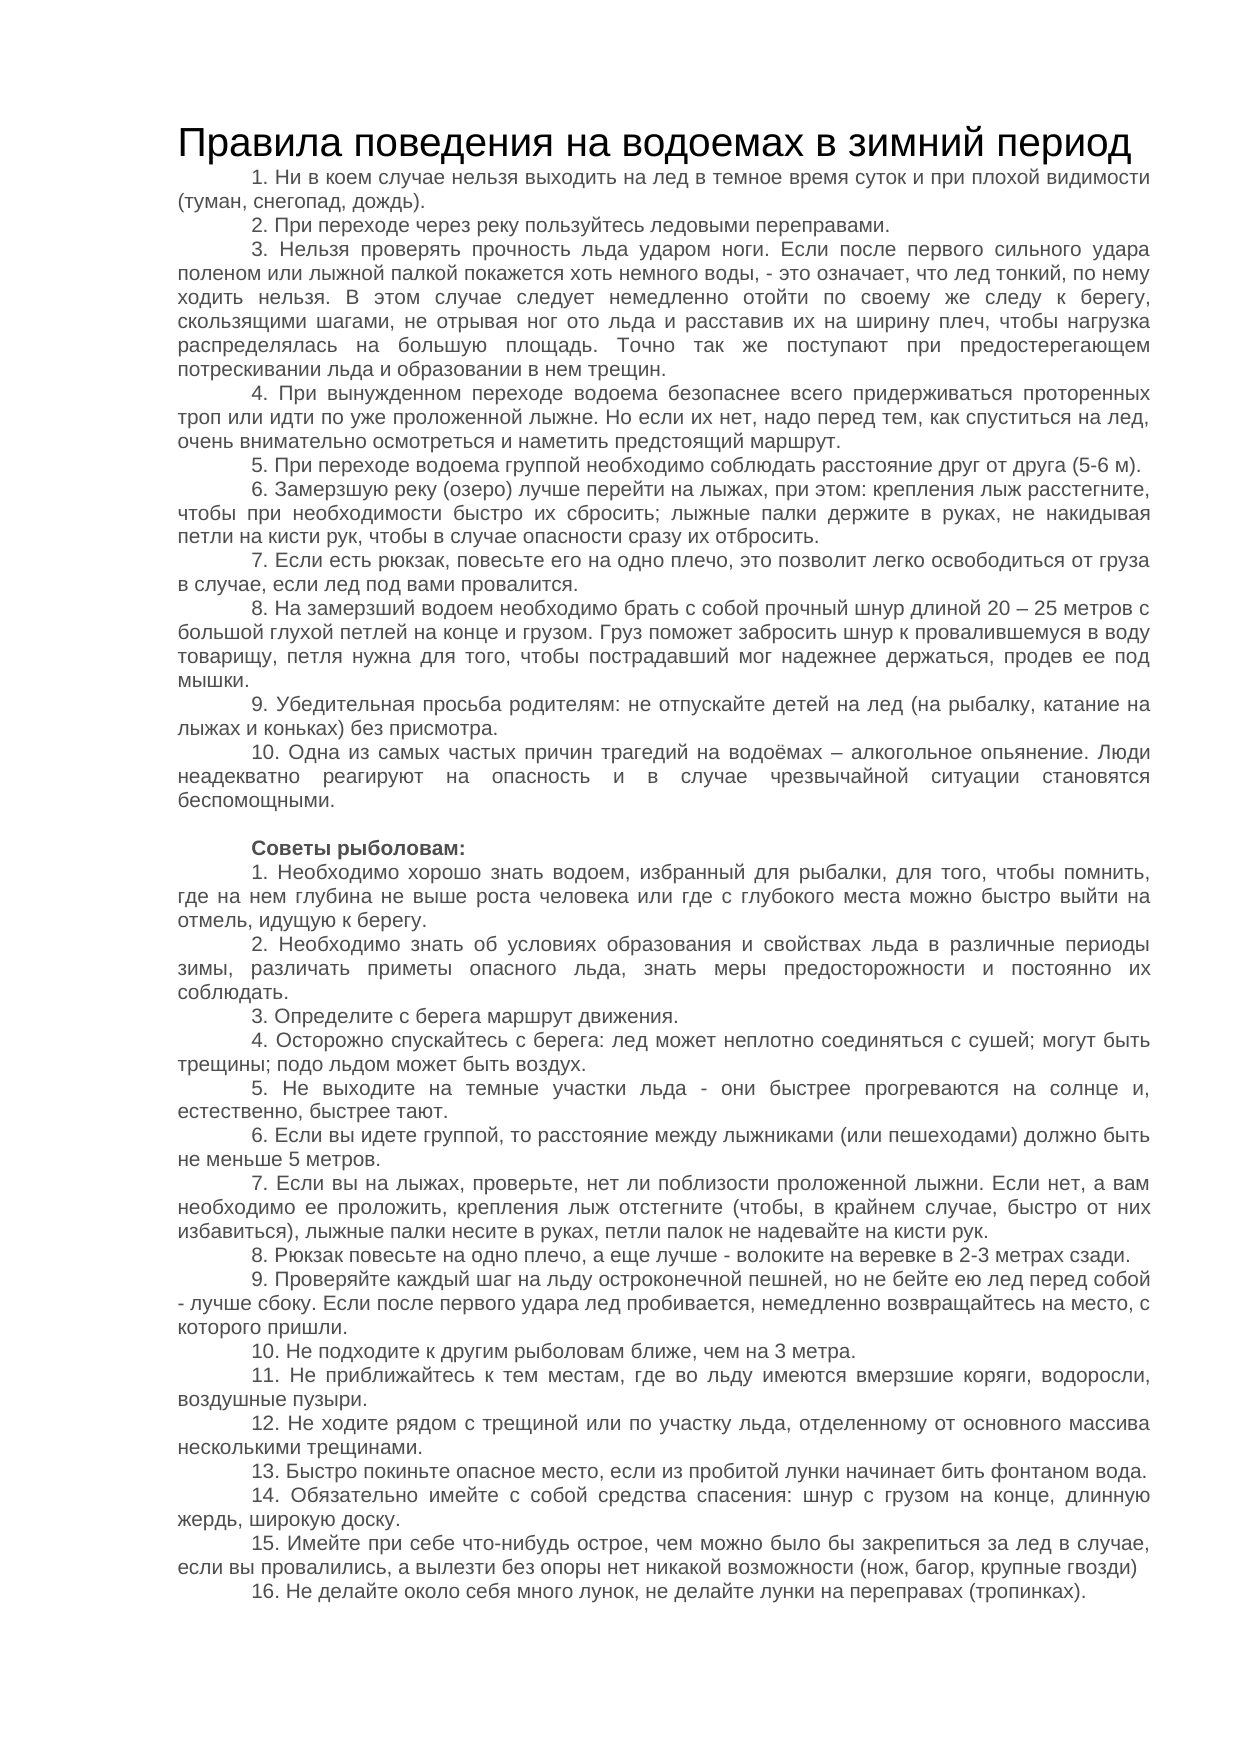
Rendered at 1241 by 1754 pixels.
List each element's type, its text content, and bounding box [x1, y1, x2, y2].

text Советы рыболовам: [177, 836, 1152, 860]
text 2. При переходе через реку пользуйтесь ледовыми переправами. [177, 213, 1152, 237]
text 3. Определите с берега маршрут движения. [177, 1003, 1152, 1027]
text 1. Необходимо хорошо знать водоем, избранный для рыбалки, для того, чтобы помнить, где на нем глубина не выше роста человека или где с глубокого места можно быстро выйти на отмель, идущую к берегу. [177, 860, 1152, 932]
text 5. Не выходите на темные участки льда - они быстрее прогреваются на солнце и, естественно, быстрее тают. [177, 1075, 1152, 1123]
text 6. Если вы идете группой, то расстояние между лыжниками (или пешеходами) должно быть не меньше 5 метров. [177, 1123, 1152, 1171]
text 8. На замерзший водоем необходимо брать с собой прочный шнур длиной 20 – 25 метров с большой глухой петлей на конце и грузом. Груз поможет забросить шнур к провалившемуся в воду товарищу, петля нужна для того, чтобы пострадавший мог надежнее держаться, продев ее под мышки. [177, 596, 1152, 692]
text 9. Проверяйте каждый шаг на льду остроконечной пешней, но не бейте ею лед перед собой - лучше сбоку. Если после первого удара лед пробивается, немедленно возвращайтесь на место, с которого пришли. [177, 1267, 1152, 1339]
text 10. Не подходите к другим рыболовам ближе, чем на 3 метра. [177, 1339, 1152, 1363]
text 16. Не делайте около себя много лунок, не делайте лунки на переправах (тропинках). [177, 1578, 1152, 1602]
text 5. При переходе водоема группой необходимо соблюдать расстояние друг от друга (5-6 м). [177, 452, 1152, 476]
text 14. Обязательно имейте с собой средства спасения: шнур с грузом на конце, длинную жердь, широкую доску. [177, 1483, 1152, 1531]
text 13. Быстро покиньте опасное место, если из пробитой лунки начинает бить фонтаном вода. [177, 1459, 1152, 1483]
text 9. Убедительная просьба родителям: не отпускайте детей на лед (на рыбалку, катание на лыжах и коньках) без присмотра. [177, 692, 1152, 740]
text Правила поведения на водоемах в зимний период [177, 118, 1152, 165]
text 15. Имейте при себе что-нибудь острое, чем можно было бы закрепиться за лед в случае, если вы провалились, а вылезти без опоры нет никакой возможности (нож, багор, крупные гвозди) [177, 1531, 1152, 1578]
text 4. Осторожно спускайтесь с берега: лед может неплотно соединяться с сушей; могут быть трещины; подо льдом может быть воздух. [177, 1027, 1152, 1075]
text 7. Если есть рюкзак, повесьте его на одно плечо, это позволит легко освободиться от груза в случае, если лед под вами провалится. [177, 548, 1152, 596]
text 11. Не приближайтесь к тем местам, где во льду имеются вмерзшие коряги, водоросли, воздушные пузыри. [177, 1363, 1152, 1411]
text 4. При вынужденном переходе водоема безопаснее всего придерживаться проторенных троп или идти по уже проложенной лыжне. Но если их нет, надо перед тем, как спуститься на лед, очень внимательно осмотреться и наметить предстоящий маршрут. [177, 381, 1152, 452]
text 2. Необходимо знать об условиях образования и свойствах льда в различные периоды зимы, различать приметы опасного льда, знать меры предосторожности и постоянно их соблюдать. [177, 932, 1152, 1003]
text 6. Замерзшую реку (озеро) лучше перейти на лыжах, при этом: крепления лыж расстегните, чтобы при необходимости быстро их сбросить; лыжные палки держите в руках, не накидывая петли на кисти рук, чтобы в случае опасности сразу их отбросить. [177, 476, 1152, 548]
text 10. Одна из самых частых причин трагедий на водоёмах – алкогольное опьянение. Люди неадекватно реагируют на опасность и в случае чрезвычайной ситуации становятся беспомощными. [177, 740, 1152, 812]
text 7. Если вы на лыжах, проверьте, нет ли поблизости проложенной лыжни. Если нет, а вам необходимо ее проложить, крепления лыж отстегните (чтобы, в крайнем случае, быстро от них избавиться), лыжные палки несите в руках, петли палок не надевайте на кисти рук. [177, 1171, 1152, 1243]
text 12. Не ходите рядом с трещиной или по участку льда, отделенному от основного массива несколькими трещинами. [177, 1411, 1152, 1459]
text 8. Рюкзак повесьте на одно плечо, а еще лучше - волоките на веревке в 2-3 метрах сзади. [177, 1243, 1152, 1267]
text 3. Нельзя проверять прочность льда ударом ноги. Если после первого сильного удара поленом или лыжной палкой покажется хоть немного воды, - это означает, что лед тонкий, по нему ходить нельзя. В этом случае следует немедленно отойти по своему же следу к берегу, скользящими шагами, не отрывая ног ото льда и расставив их на ширину плеч, чтобы нагрузка распределялась на большую площадь. Точно так же поступают при предостерегающем потрескивании льда и образовании в нем трещин. [177, 237, 1152, 381]
text 1. Ни в коем случае нельзя выходить на лед в темное время суток и при плохой видимости (туман, снегопад, дождь). [177, 165, 1152, 213]
